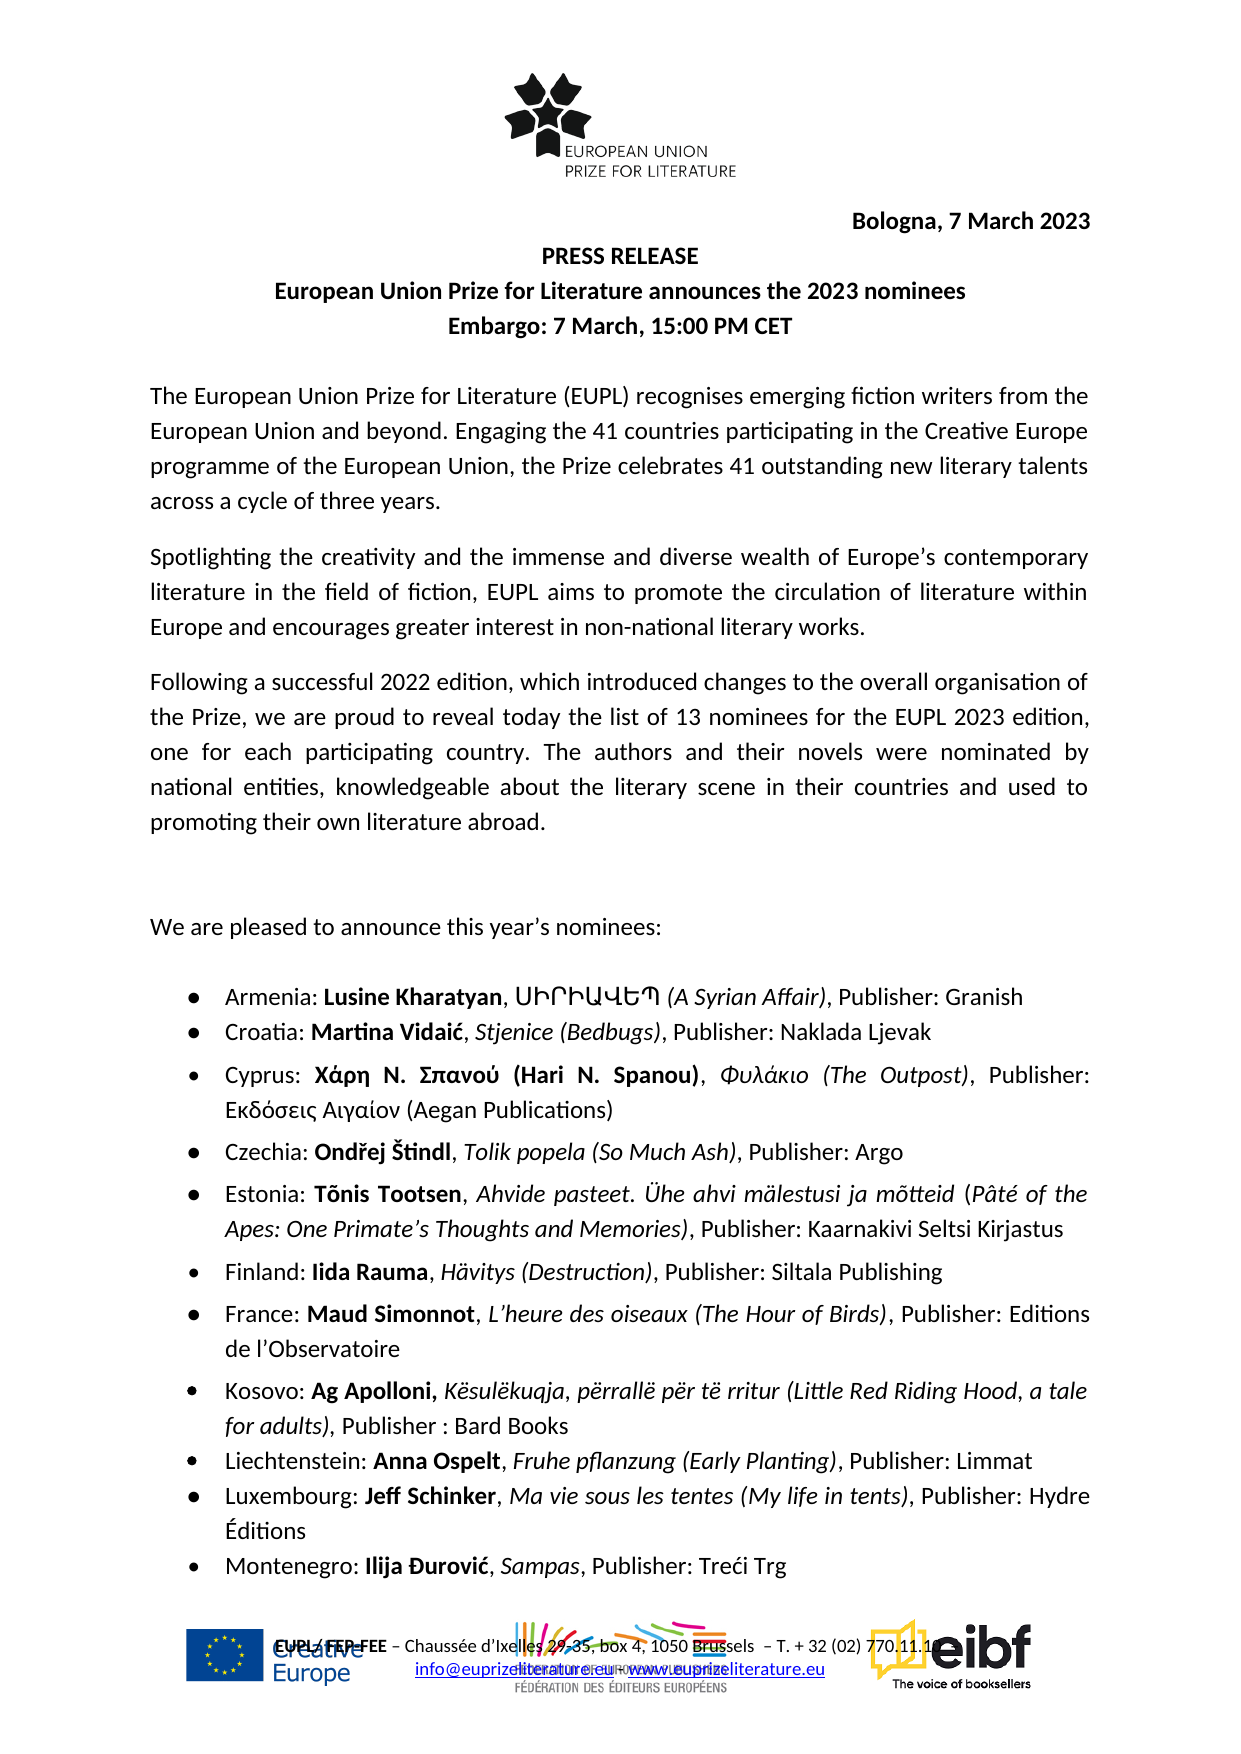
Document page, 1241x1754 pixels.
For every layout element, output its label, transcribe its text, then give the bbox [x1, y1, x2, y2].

list Montenegro: Ilija Đurović, Sampas, Publisher: Treći Trg [187, 1550, 1090, 1581]
list Luxembourg: Jeff Schinker, Ma vie sous les tentes (My life in tents), Publisher: Hydre Éditions [187, 1480, 1090, 1546]
picture [504, 73, 736, 177]
text Embargo: 7 March, 15:00 PM CET [150, 310, 1090, 340]
text Following a successful 2022 edition, which introduced changes to the overall organisation of the Prize, we are proud to reveal today the list of 13 nominees for the EUPL 2023 edition, one for each participating country. The authors and their novels were nominated by national entities, knowledgeable about the literary scene in their countries and used to promoting their own literature abroad. [150, 667, 1090, 837]
text European Union Prize for Literature announces the 2023 nominees [150, 275, 1090, 305]
list Liechtenstein: Anna Ospelt, Fruhe pflanzung (Early Planting), Publisher: Limmat [187, 1445, 1090, 1476]
picture [505, 1611, 735, 1702]
list Estonia: Tõnis Tootsen, Ahvide pasteet. Ühe ahvi mälestusi ja mõtteid (Pâté of the Apes: One Primate’s Thoughts and Memories), Publisher: Kaarnakivi Seltsi Kirjastus [187, 1178, 1090, 1244]
list Croatia: Martina Vidaić, Stjenice (Bedbugs), Publisher: Naklada Ljevak [187, 1017, 1090, 1047]
list Finland: Iida Rauma, Hävitys (Destruction), Publisher: Siltala Publishing [187, 1256, 1090, 1286]
picture [186, 1629, 363, 1686]
text Bologna, 7 March 2023 [150, 205, 1090, 235]
picture [861, 1611, 1038, 1702]
list Armenia: Lusine Kharatyan, ՍԻՐԻԱՎԵՊ (A Syrian Affair), Publisher: Granish [187, 982, 1090, 1012]
text We are pleased to announce this year’s nominees: [150, 912, 1090, 942]
text The European Union Prize for Literature (EUPL) recognises emerging fiction writers from the European Union and beyond. Engaging the 41 countries participating in the Creative Europe programme of the European Union, the Prize celebrates 41 outstanding new literary talents across a cycle of three years. [150, 380, 1090, 515]
text PRESS RELEASE [150, 240, 1090, 270]
list France: Maud Simonnot, L’heure des oiseaux (The Hour of Birds), Publisher: Editions de l’Observatoire [187, 1298, 1090, 1363]
text Spotlighting the creativity and the immense and diverse wealth of Europe’s contemporary literature in the field of fiction, EUPL aims to promote the circulation of literature within Europe and encourages greater interest in non-national literary works. [150, 541, 1090, 641]
list Czechia: Ondřej Štindl, Tolik popela (So Much Ash), Publisher: Argo [187, 1136, 1090, 1167]
list Kosovo: Ag Apolloni, Kësulëkuqja, përrallë për të rritur (Little Red Riding Hood, a tale for adults), Publisher : Bard Books [187, 1375, 1090, 1441]
list Cyprus: Χάρη Ν. Σπανού (Hari N. Spanou), Φυλάκιο (The Outpost), Publisher: Εκδόσεις Αιγαίον (Aegan Publications) [187, 1059, 1090, 1124]
